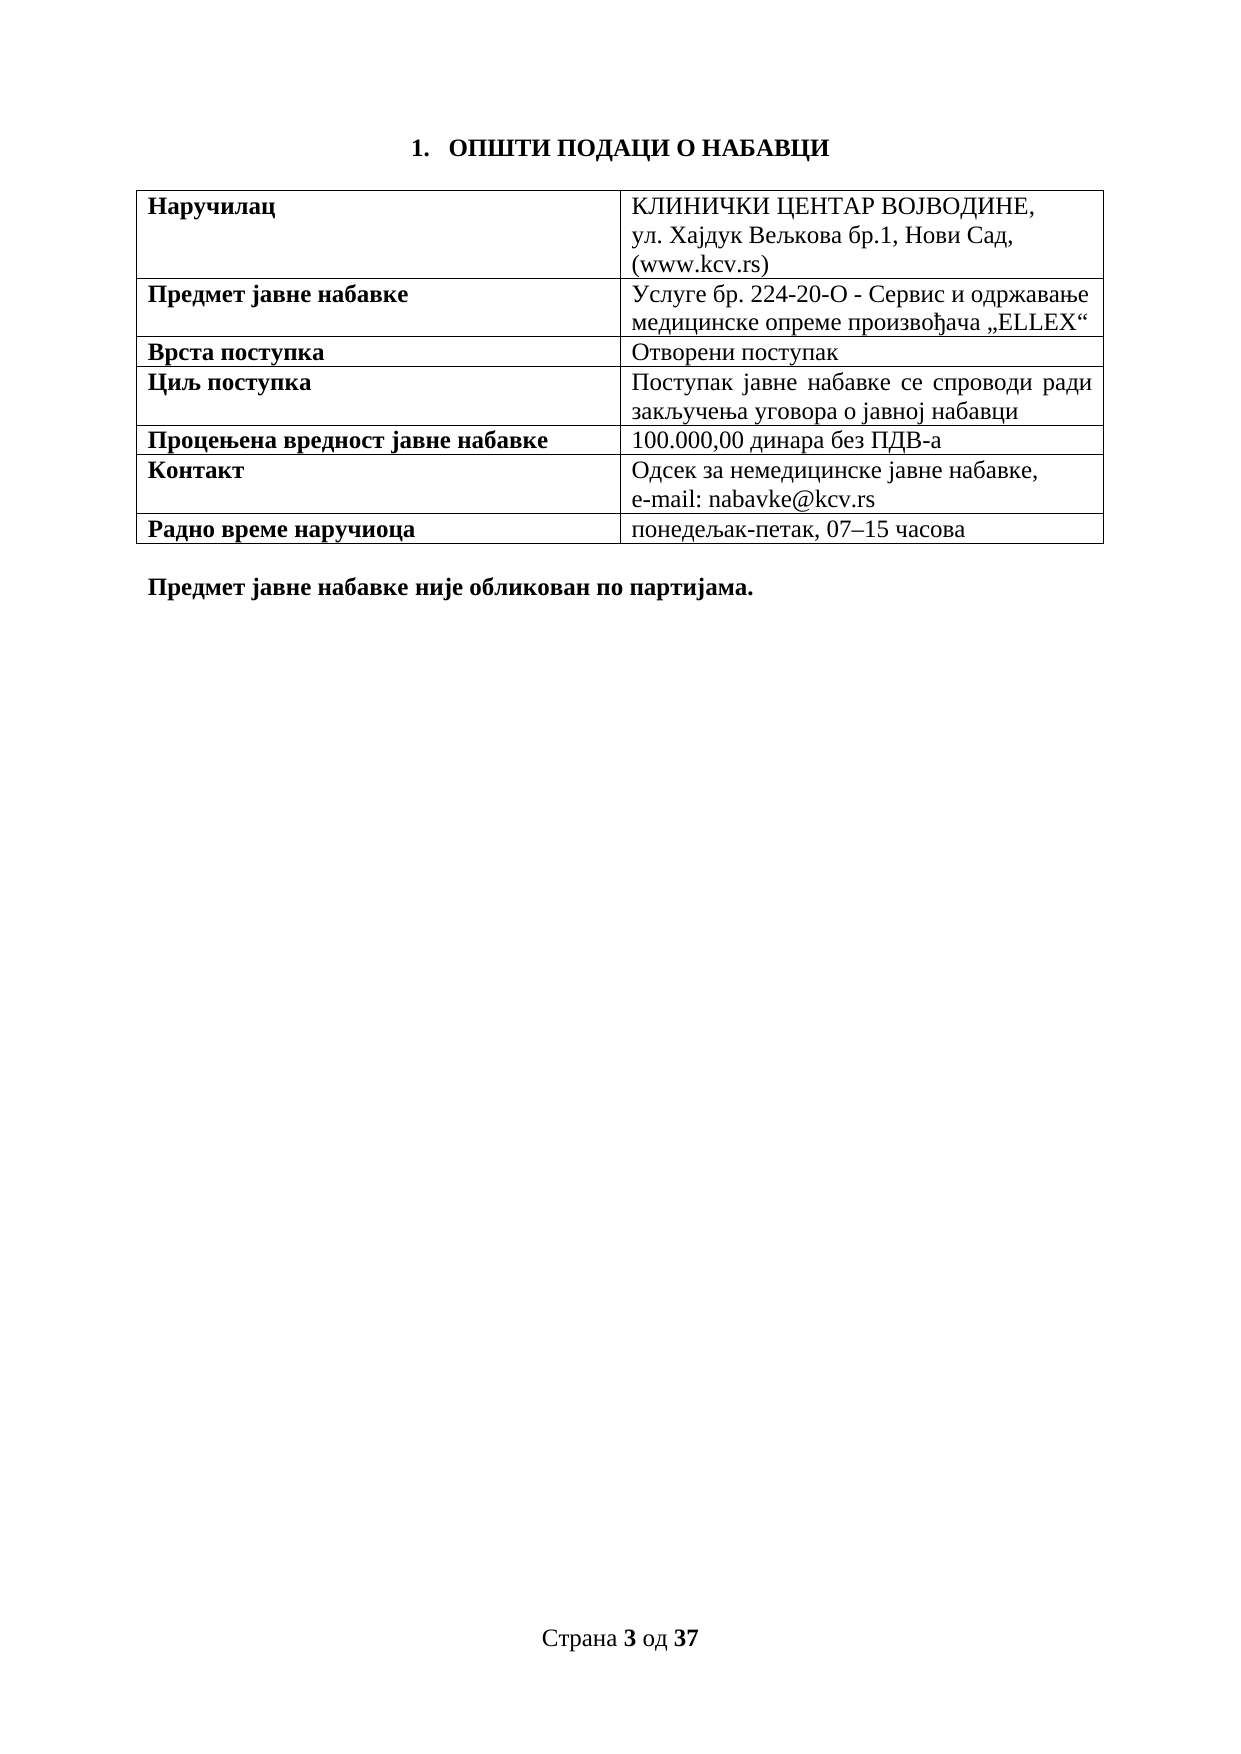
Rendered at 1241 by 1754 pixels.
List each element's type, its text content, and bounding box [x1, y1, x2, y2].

table_cell Процењена вредност јавне набавке [137, 426, 620, 454]
table_cell понедељак-петак, 07–15 часова [621, 514, 1103, 543]
table_cell Одсек за немедицинске јавне набавке, e-mail: nabavke@kcv.rs [621, 455, 1103, 513]
table_cell [621, 337, 1103, 366]
table_cell Контакт [137, 455, 620, 513]
table_cell Поступак јавне набавке се спроводи ради закључења [621, 367, 1103, 424]
table_cell Радно време наручиоца [137, 514, 620, 543]
table_cell 100.000,00 динара без ПДВ-а [621, 426, 1103, 454]
subtitle ОПШТИ ПОДАЦИ О НАБАВЦИ [148, 133, 1092, 162]
text Предмет јавне набавке није обликован по партијама. [148, 572, 1092, 601]
table_header КЛИНИЧКИ ЦЕНТАР ВОЈВОДИНЕ, ул. Хајдук Вељкова бр.1, Нови Сад, (www.kcv.rs) [621, 191, 1103, 278]
table_header Наручилац [137, 191, 620, 278]
table_cell Врста поступка [137, 337, 620, 366]
table_cell Циљ поступка [137, 367, 620, 424]
table_cell Предмет јавне набавке [137, 279, 620, 336]
table_cell бр. 224-20-O - Сервис и одржавање медицинске опреме произвођача „ELLEX“ [621, 279, 1103, 336]
